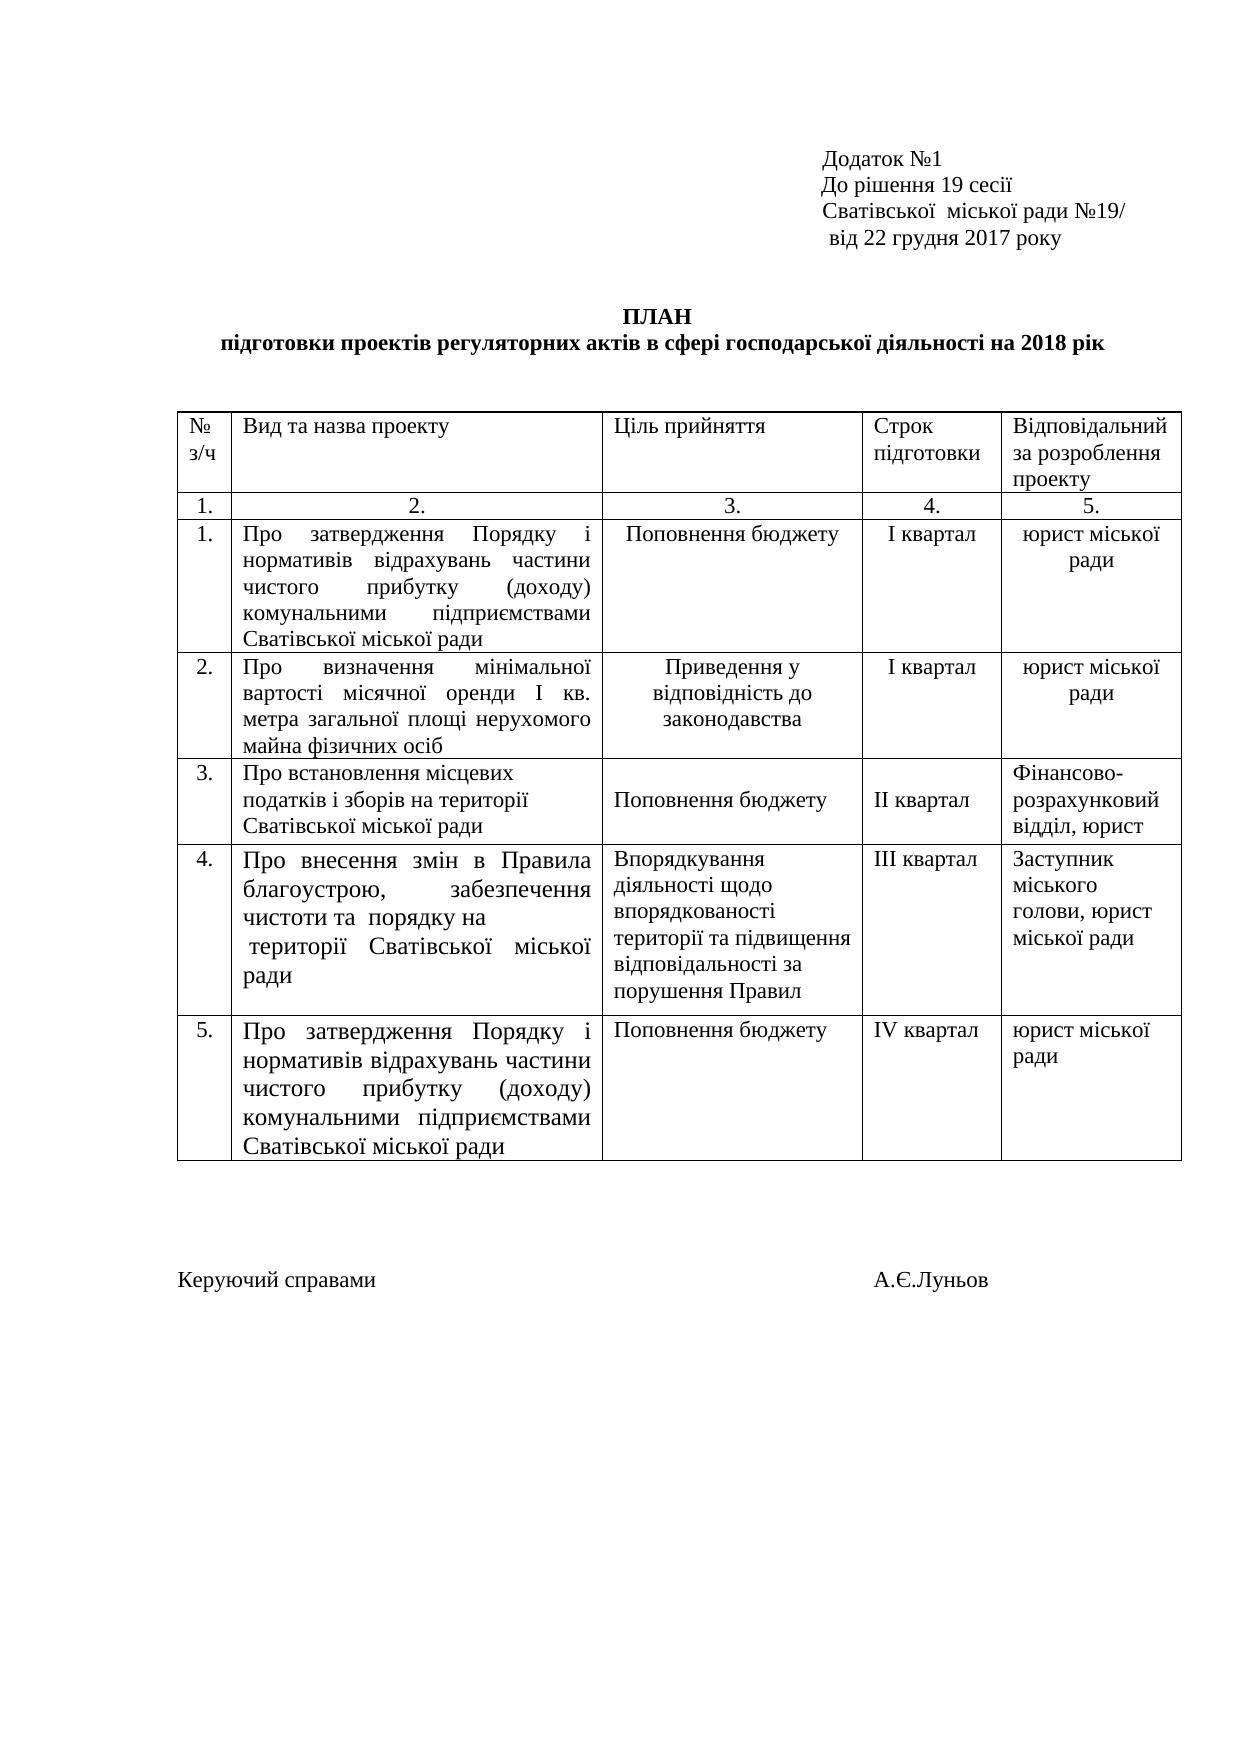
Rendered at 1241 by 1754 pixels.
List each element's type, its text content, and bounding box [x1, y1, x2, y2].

table_cell I квартал [863, 520, 1001, 652]
table_cell Заступник міського голови, юрист міської ради [1002, 845, 1181, 1015]
table_cell I квартал [863, 653, 1001, 758]
table_cell Про затвердження Порядку і нормативів відрахувань частини чистого прибутку (доходу) комунальними підприємствами Сватівської міської ради [232, 1016, 602, 1160]
table_cell II квартал [863, 759, 1001, 844]
text Сватівської міської ради №19/ [177, 197, 1137, 224]
table_cell юрист міської ради [1002, 520, 1181, 652]
table_cell Про затвердження Порядку і нормативів відрахувань частини чистого прибутку (доходу) комунальними підприємствами Сватівської міської ради [232, 520, 602, 652]
table_cell Про внесення змін в Правила благоустрою, забезпечення чистоти та порядку на території Сватівської міської ради [232, 845, 602, 1015]
table_cell Впорядкування діяльності щодо впорядкованості території та підвищення відповідальності за порушення Правил [603, 845, 862, 1015]
table_cell 2. [232, 493, 602, 519]
table_cell 1. [178, 493, 231, 519]
table_cell 2. [178, 653, 231, 758]
table_cell 5. [178, 1016, 231, 1160]
table_header Вид та назва проекту [232, 413, 602, 492]
table_cell Про встановлення місцевих податків і зборів на території Сватівської міської ради [232, 759, 602, 844]
table_cell Фінансово-розрахунковий відділ, юрист [1002, 759, 1181, 844]
table_header Строк підготовки [863, 413, 1001, 492]
table_cell юрист міської ради [1002, 653, 1181, 758]
table_cell 3. [603, 493, 862, 519]
table_cell 5. [1002, 493, 1181, 519]
table_cell Поповнення бюджету [603, 520, 862, 652]
text Додаток №1 [177, 144, 1137, 171]
text від 22 грудня 2017 року [177, 224, 1137, 250]
table_header Відповідальний за розроблення проекту [1002, 413, 1181, 492]
text До рішення 19 сесії [177, 171, 1137, 197]
table_cell 1. [178, 520, 231, 652]
table_cell III квартал [863, 845, 1001, 1015]
table_cell Про визначення мінімальної вартості місячної оренди І кв. метра загальної площі нерухомого майна фізичних осіб [232, 653, 602, 758]
table_cell юрист міської ради [1002, 1016, 1181, 1160]
table_cell 4. [863, 493, 1001, 519]
table_header Ціль прийняття [603, 413, 862, 492]
table_cell 4. [178, 845, 231, 1015]
table_cell Поповнення бюджету [603, 1016, 862, 1160]
table_cell IV квартал [863, 1016, 1001, 1160]
table_cell Поповнення бюджету [603, 759, 862, 844]
text ПЛАН [177, 303, 1137, 329]
table_cell 3. [178, 759, 231, 844]
table_cell Приведення у відповідність до законодавства [603, 653, 862, 758]
table_header № з/ч [178, 413, 231, 492]
text Керуючий справами А.Є.Луньов [177, 1266, 1137, 1293]
text підготовки проектів регуляторних актів в сфері господарської діяльності на 2018 рік [177, 329, 1137, 355]
